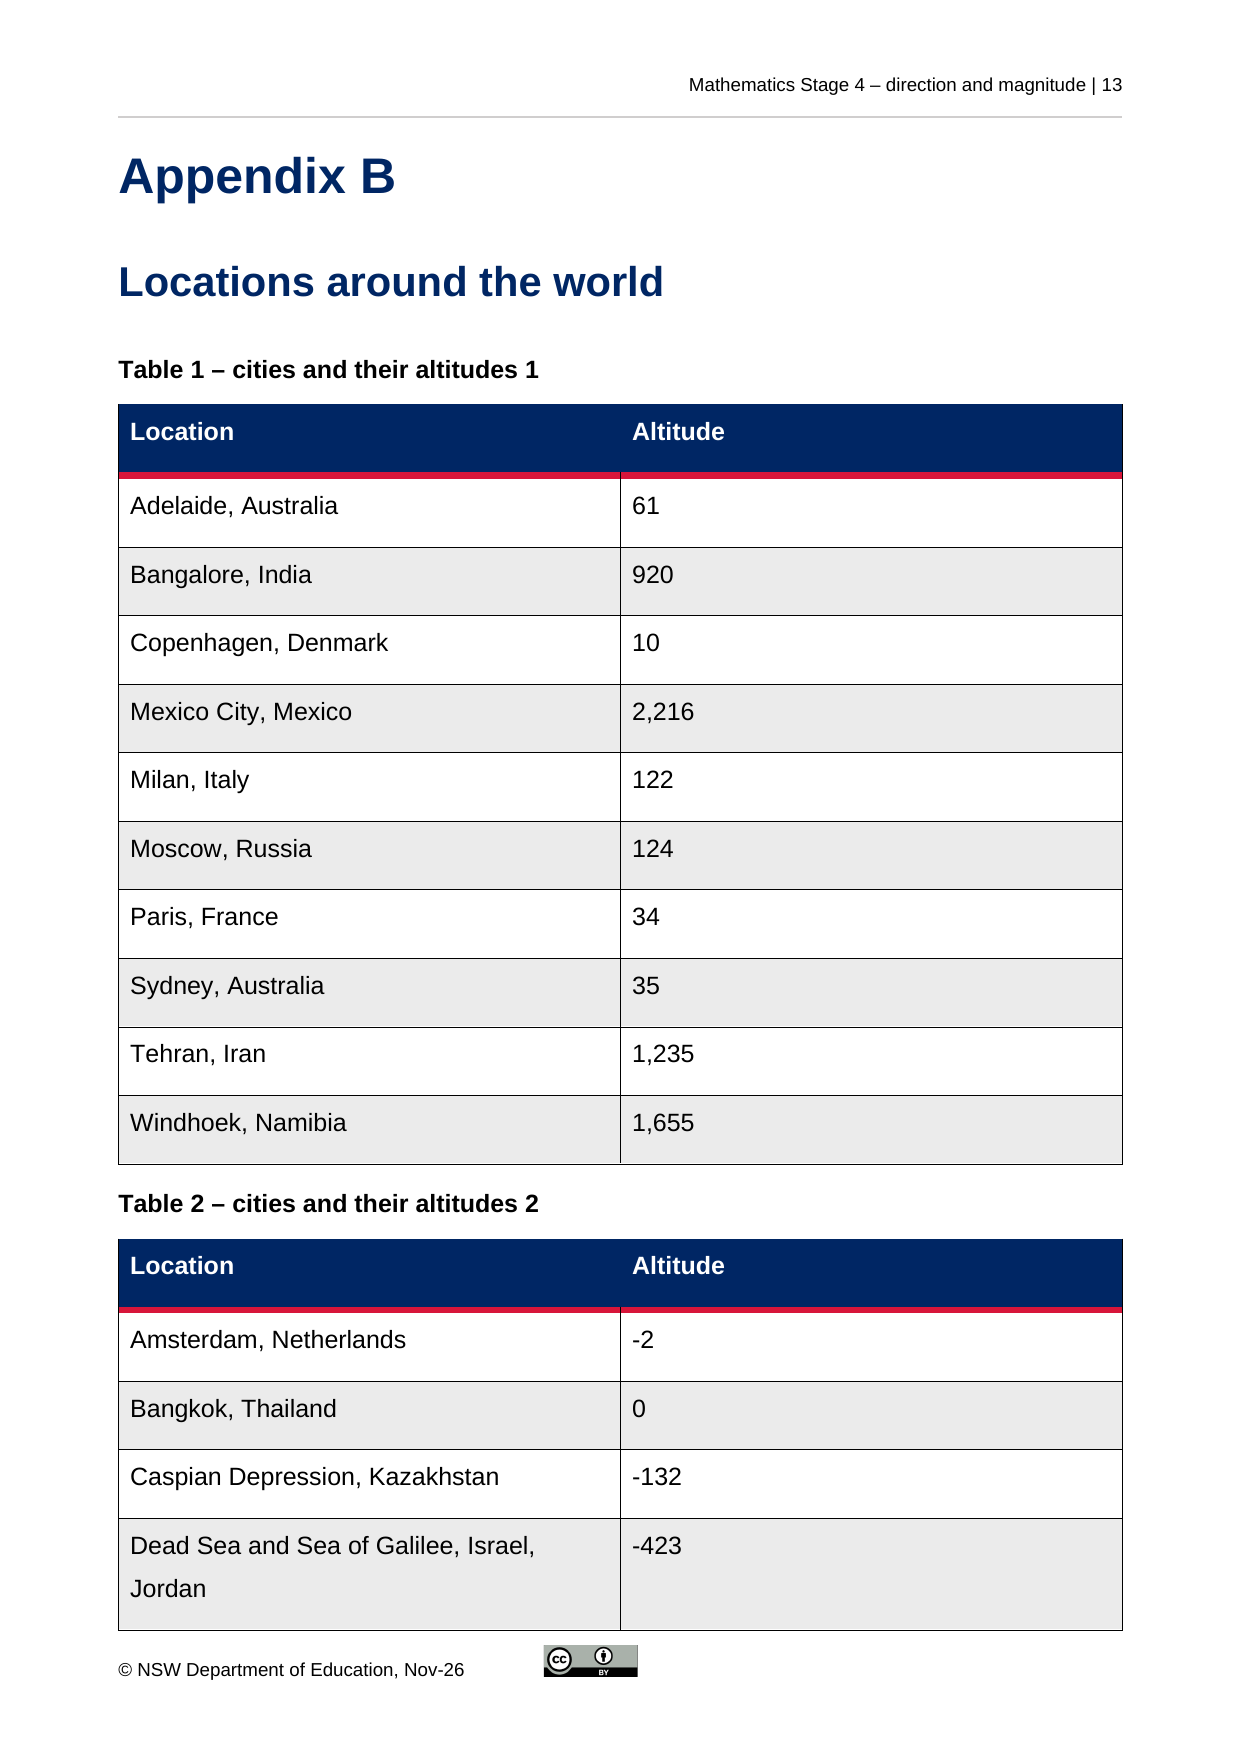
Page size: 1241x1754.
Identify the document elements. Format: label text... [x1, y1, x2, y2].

table_cell Milan, Italy [119, 753, 620, 821]
picture [543, 1645, 638, 1677]
table_cell Mexico City, Mexico [119, 685, 620, 752]
table_cell Sydney, Australia [119, 959, 620, 1026]
table_cell Copenhagen, Denmark [119, 616, 620, 684]
table_cell Paris, France [119, 890, 620, 958]
table_cell -423 [621, 1519, 1122, 1629]
table_cell 2,216 [621, 685, 1122, 752]
table_cell 10 [621, 616, 1122, 684]
table_cell 122 [621, 753, 1122, 821]
table_cell 35 [621, 959, 1122, 1026]
table_cell Windhoek, Namibia [119, 1096, 620, 1163]
text Table 2 – cities and their altitudes 2 [118, 1189, 1122, 1218]
table_header Altitude [621, 404, 1122, 472]
table_cell 920 [621, 548, 1122, 615]
table_header Location [119, 404, 621, 472]
table_cell 1,235 [621, 1028, 1122, 1095]
table_cell 1,655 [621, 1096, 1122, 1163]
table_cell Moscow, Russia [119, 822, 620, 889]
table_cell Bangkok, Thailand [119, 1382, 620, 1449]
table_cell 124 [621, 822, 1122, 889]
table_cell Tehran, Iran [119, 1028, 620, 1095]
table_cell Adelaide, Australia [119, 479, 620, 547]
table_header Altitude [621, 1239, 1122, 1307]
table_cell 0 [621, 1382, 1122, 1449]
table_cell -132 [621, 1450, 1122, 1518]
table_cell 61 [621, 479, 1122, 547]
subtitle Appendix B [118, 147, 1122, 204]
table_header Location [119, 1239, 621, 1307]
text Table 1 – cities and their altitudes 1 [118, 355, 1122, 383]
table_cell Amsterdam, Netherlands [119, 1313, 620, 1381]
table_cell Dead Sea and Sea of Galilee, Israel, Jordan [119, 1519, 620, 1629]
table_cell Bangalore, India [119, 548, 620, 615]
table_cell Caspian Depression, Kazakhstan [119, 1450, 620, 1518]
table_cell 34 [621, 890, 1122, 958]
subtitle Locations around the world [118, 258, 1122, 306]
table_cell -2 [621, 1313, 1122, 1381]
